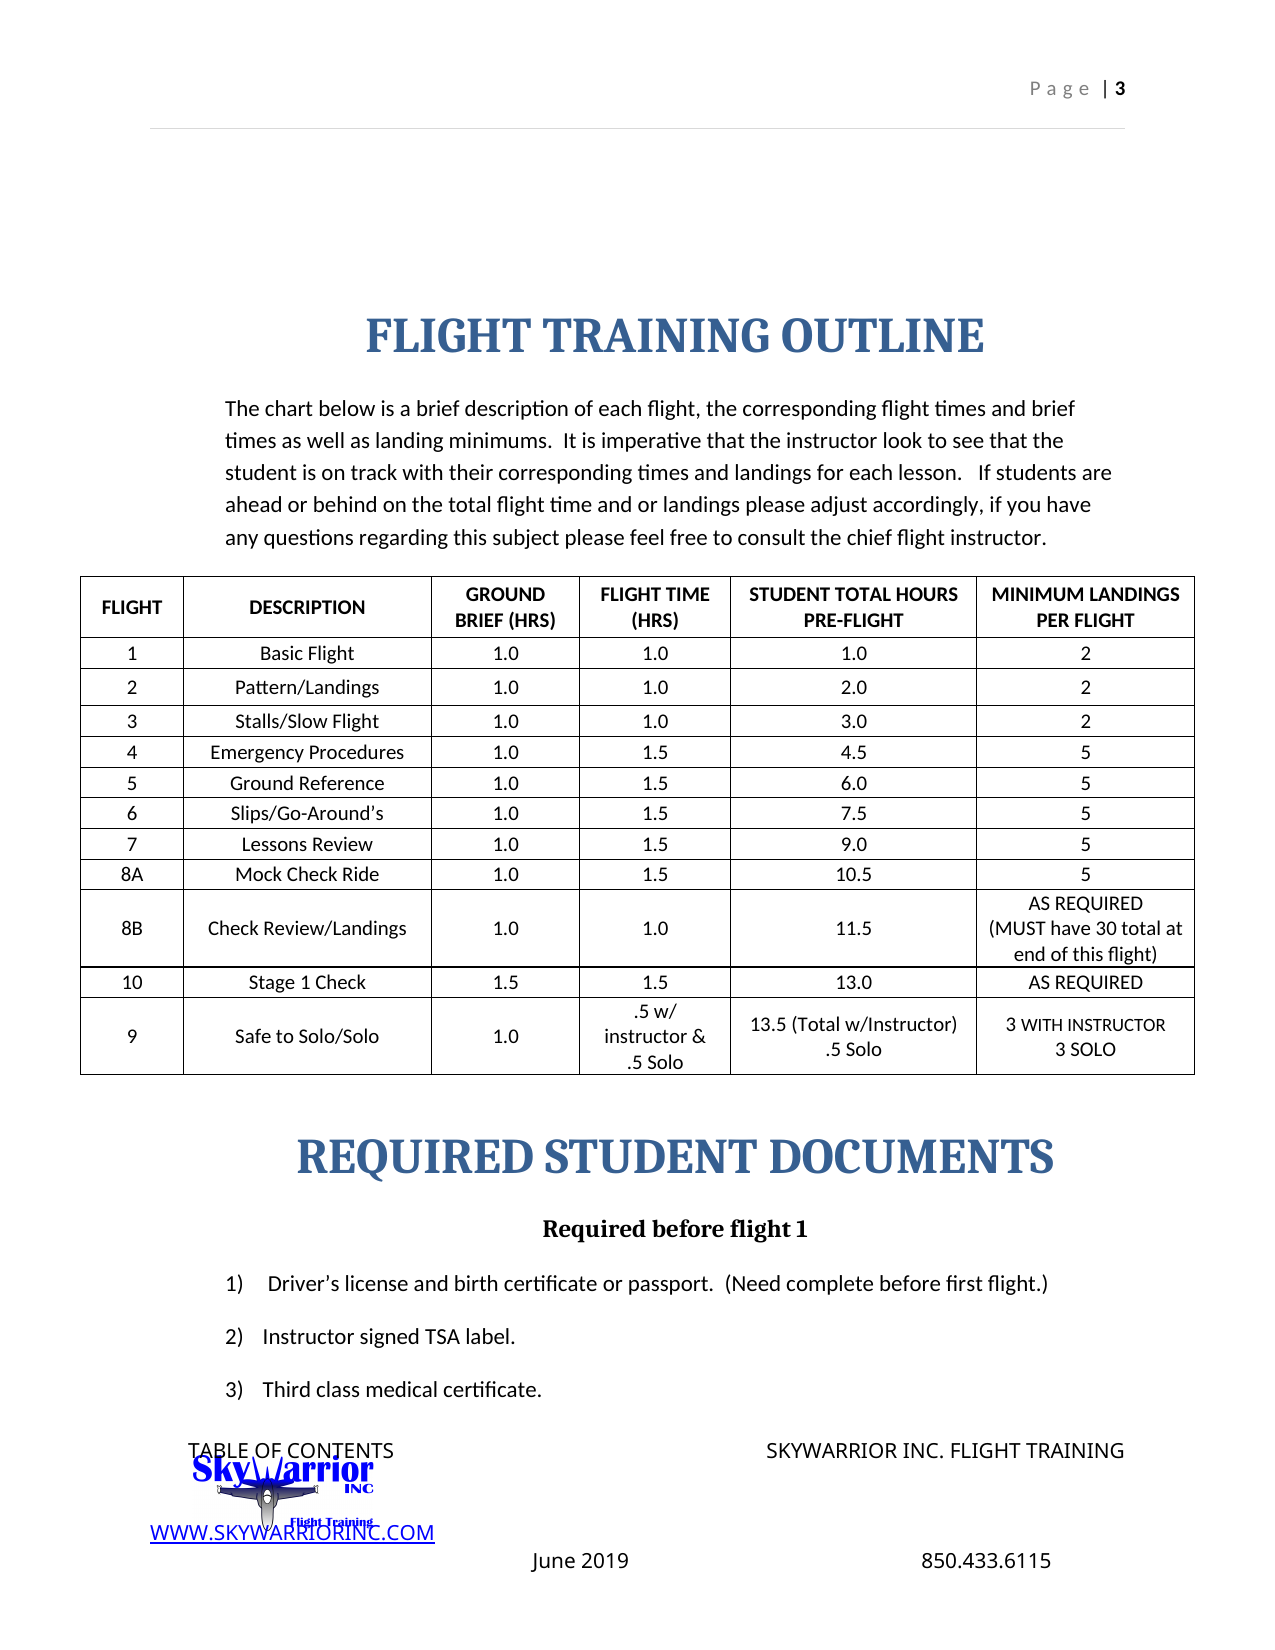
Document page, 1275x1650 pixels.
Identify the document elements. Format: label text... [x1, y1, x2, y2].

table_cell 1.0 [432, 890, 579, 966]
table_cell 1.0 [432, 829, 579, 858]
table_header GROUND BRIEF (HRS) [432, 577, 579, 637]
table_cell 1 [81, 638, 183, 667]
table_cell 2 [81, 669, 183, 705]
table_cell Slips/Go-Around’s [184, 798, 431, 828]
table_cell Stalls/Slow Flight [184, 706, 431, 736]
table_cell 13.5 (Total w/Instructor) .5 Solo [731, 998, 976, 1074]
table_cell AS REQUIRED (MUST have 30 total at end of this flight) [977, 890, 1194, 966]
table_cell Stage 1 Check [184, 968, 431, 997]
table_cell 5 [81, 768, 183, 797]
table_cell 4 [81, 737, 183, 767]
table_cell 1.5 [432, 968, 579, 997]
table_cell 1.0 [432, 669, 579, 705]
table_cell 1.0 [432, 860, 579, 889]
table_cell 7.5 [731, 798, 976, 828]
table_header DESCRIPTION [184, 577, 431, 637]
table_cell 11.5 [731, 890, 976, 966]
table_cell 1.0 [432, 737, 579, 767]
table_cell Basic Flight [184, 638, 431, 667]
table_cell 1.5 [580, 737, 730, 767]
table_cell 1.5 [580, 860, 730, 889]
table_cell 2 [977, 706, 1194, 736]
table_cell Check Review/Landings [184, 890, 431, 966]
table_cell 2.0 [731, 669, 976, 705]
picture [192, 1455, 374, 1531]
table_cell 3 [81, 706, 183, 736]
table_cell 6.0 [731, 768, 976, 797]
table_cell 1.0 [731, 638, 976, 667]
table_cell Safe to Solo/Solo [184, 998, 431, 1074]
table_header MINIMUM LANDINGS PER FLIGHT [977, 577, 1194, 637]
table_cell 4.5 [731, 737, 976, 767]
table_cell 1.5 [580, 829, 730, 858]
table_cell 8B [81, 890, 183, 966]
table_cell 1.0 [432, 638, 579, 667]
table_header FLIGHT TIME (HRS) [580, 577, 730, 637]
table_cell 6 [81, 798, 183, 828]
table_cell 5 [977, 860, 1194, 889]
table_cell Emergency Procedures [184, 737, 431, 767]
table_cell 5 [977, 829, 1194, 858]
table_cell 2 [977, 669, 1194, 705]
table_cell 5 [977, 798, 1194, 828]
table_cell Ground Reference [184, 768, 431, 797]
table_cell 8A [81, 860, 183, 889]
table_cell 9 [81, 998, 183, 1074]
table_cell 1.0 [432, 706, 579, 736]
table_cell 1.0 [580, 706, 730, 736]
table_cell 3.0 [731, 706, 976, 736]
table_cell 7 [81, 829, 183, 858]
table_cell 9.0 [731, 829, 976, 858]
list Driver’s license and birth certificate or passport. (Need complete before first flight.) [225, 1269, 1125, 1297]
list Required before flight 1 [225, 1215, 1125, 1244]
table_cell 1.0 [432, 798, 579, 828]
table_cell 3 WITH INSTRUCTOR 3 SOLO [977, 998, 1194, 1074]
table_cell 1.0 [580, 890, 730, 966]
table_cell 1.5 [580, 968, 730, 997]
table_cell 10.5 [731, 860, 976, 889]
picture [318, 1527, 328, 1531]
table_header FLIGHT [81, 577, 183, 637]
table_cell 1.5 [580, 768, 730, 797]
table_cell 10 [81, 968, 183, 997]
table_header STUDENT TOTAL HOURS PRE-FLIGHT [731, 577, 976, 637]
table_cell 5 [977, 768, 1194, 797]
list FLIGHT TRAINING OUTLINE [225, 307, 1125, 364]
table_cell 1.0 [432, 998, 579, 1074]
table_cell 1.5 [580, 798, 730, 828]
list REQUIRED STUDENT DOCUMENTS [225, 1128, 1125, 1186]
table_cell .5 w/ instructor & .5 Solo [580, 998, 730, 1074]
list Third class medical certificate. [225, 1375, 1125, 1403]
table_cell 5 [977, 737, 1194, 767]
table_cell Mock Check Ride [184, 860, 431, 889]
table_cell 13.0 [731, 968, 976, 997]
table_cell 1.0 [432, 768, 579, 797]
table_cell 1.0 [580, 669, 730, 705]
table_cell 1.0 [580, 638, 730, 667]
list Instructor signed TSA label. [225, 1322, 1125, 1350]
list The chart below is a brief description of each flight, the corresponding flight times and brief times as well as landing minimums. It is imperative that the instructor look to see that the student is on track with their corresponding times and landings for each lesson. If students are ahead or behind on the total flight time and or landings please adjust accordingly, if you have any questions regarding this subject please feel free to consult the chief flight instructor. [225, 394, 1125, 551]
table_cell Pattern/Landings [184, 669, 431, 705]
table_cell Lessons Review [184, 829, 431, 858]
table_cell 2 [977, 638, 1194, 667]
table_cell AS REQUIRED [977, 968, 1194, 997]
